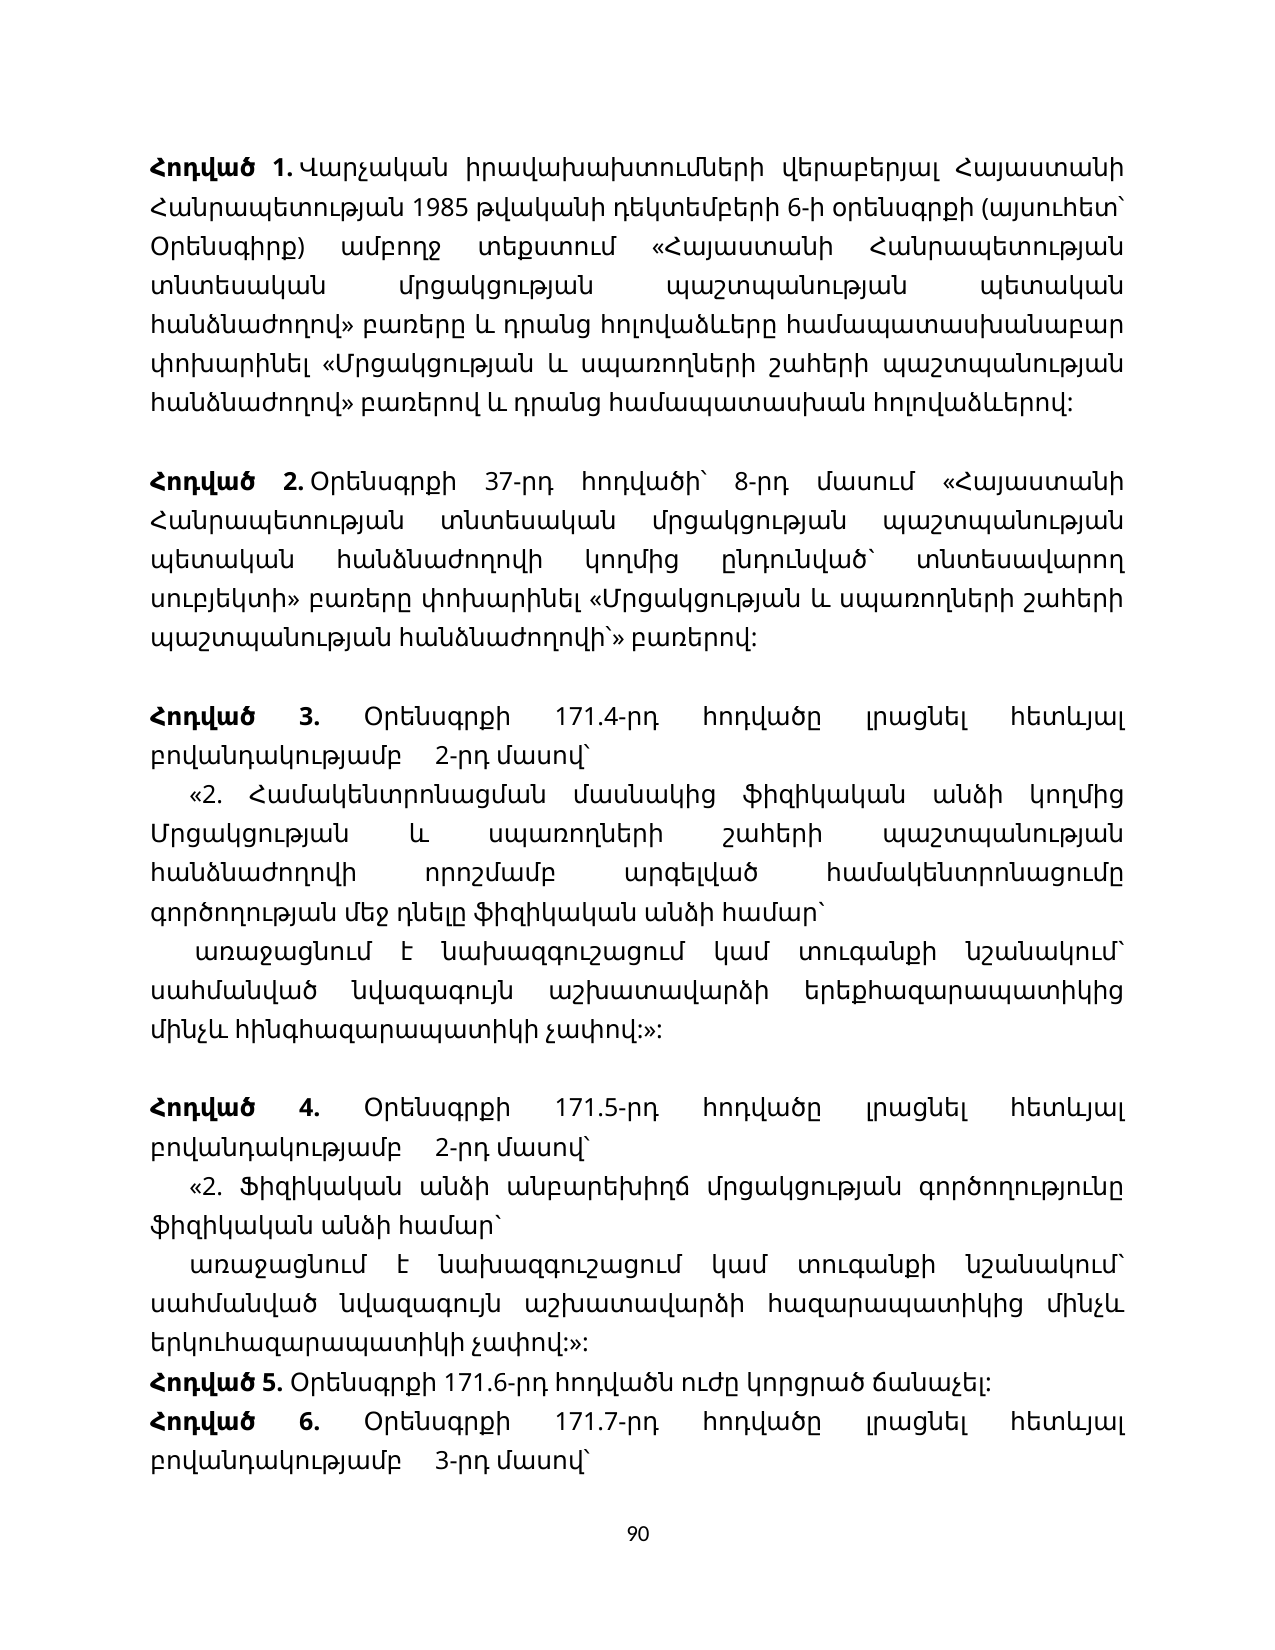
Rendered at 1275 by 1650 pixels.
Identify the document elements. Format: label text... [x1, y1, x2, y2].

text Հոդված 1. Վարչական իրավախախտումների վերաբերյալ Հայաստանի Հանրապետության 1985 թվականի դեկտեմբերի 6-ի օրենսգրքի (այսուհետ՝ Օրենսգիրք) ամբողջ տեքստում «Հայաստանի Հանրապետության տնտեսական մրցակցության պաշտպանության պետական հանձնաժողով» բառերը և դրանց հոլովաձևերը համապատասխանաբար փոխարինել «Մրցակցության և սպառողների շահերի պաշտպանության հանձնաժողով» բառերով և դրանց համապատասխան հոլովաձևերով: [150, 150, 1125, 419]
text Հոդված 4. Օրենսգրքի 171.5-րդ հոդվածը լրացնել հետևյալ բովանդակությամբ 2-րդ մասով՝ [150, 1090, 1125, 1163]
text «2. Ֆիզիկական անձի անբարեխիղճ մրցակցության գործողությունը ֆիզիկական անձի համար` [150, 1168, 1125, 1242]
text Հոդված 3. Օրենսգրքի 171.4-րդ հոդվածը լրացնել հետևյալ բովանդակությամբ 2-րդ մասով՝ [150, 698, 1125, 772]
text «2. Համակենտրոնացման մասնակից ֆիզիկական անձի կողմից Մրցակցության և սպառողների շահերի պաշտպանության հանձնաժողովի որոշմամբ արգելված համակենտրոնացումը գործողության մեջ դնելը ֆիզիկական անձի համար` [150, 777, 1125, 928]
text Հոդված 5. Օրենսգրքի 171.6-րդ հոդվածն ուժը կորցրած ճանաչել: [150, 1364, 1125, 1398]
text Հոդված 6. Օրենսգրքի 171.7-րդ հոդվածը լրացնել հետևյալ բովանդակությամբ 3-րդ մասով՝ [150, 1403, 1125, 1477]
text առաջացնում է նախազգուշացում կամ տուգանքի նշանակում` սահմանված նվազագույն աշխատավարձի հազարապատիկից մինչև երկուհազարապատիկի չափով:»: [150, 1247, 1125, 1359]
text առաջացնում է նախազգուշացում կամ տուգանքի նշանակում` սահմանված նվազագույն աշխատավարձի երեքհազարապատիկից մինչև հինգհազարապատիկի չափով:»: [150, 933, 1125, 1046]
text Հոդված 2. Օրենսգրքի 37-րդ հոդվածի՝ 8-րդ մասում «Հայաստանի Հանրապետության տնտեսական մրցակցության պաշտպանության պետական հանձնաժողովի կողմից ընդունված` տնտեսավարող սուբյեկտի» բառերը փոխարինել «Մրցակցության և սպառողների շահերի պաշտպանության հանձնաժողովի՝» բառերով: [150, 463, 1125, 654]
